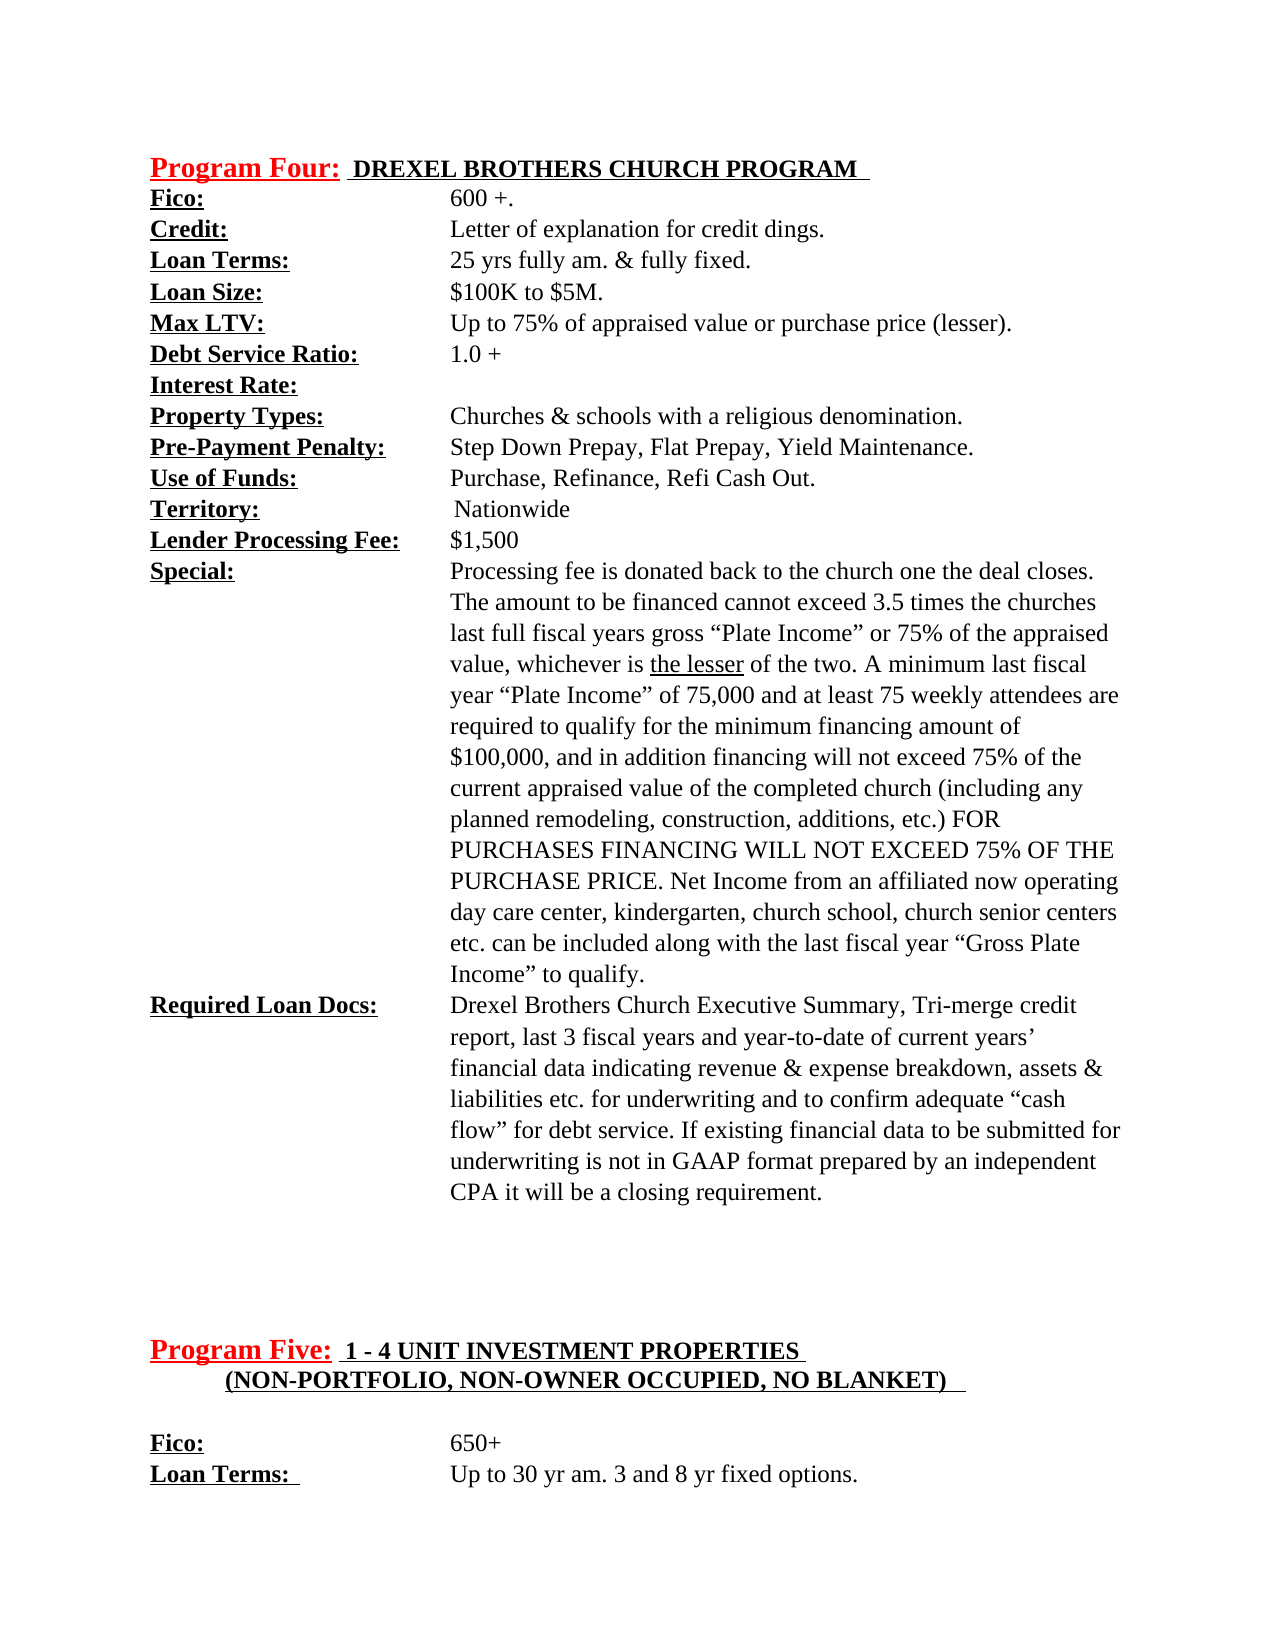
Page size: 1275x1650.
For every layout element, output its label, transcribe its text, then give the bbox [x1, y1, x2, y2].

text Pre-Payment Penalty: Step Down Prepay, Flat Prepay, Yield Maintenance. [150, 432, 1125, 461]
text Program Five: 1 - 4 UNIT INVESTMENT PROPERTIES [150, 1332, 1125, 1366]
text Property Types: Churches & schools with a religious denomination. [150, 401, 1125, 429]
text (NON-PORTFOLIO, NON-OWNER OCCUPIED, NO BLANKET) [225, 1366, 1125, 1394]
text Max LTV: Up to 75% of appraised value or purchase price (lesser). [150, 308, 1125, 336]
text Debt Service Ratio: 1.0 + [150, 339, 1125, 367]
text Use of Funds: Purchase, Refinance, Refi Cash Out. [150, 463, 1125, 492]
text Credit: Letter of explanation for credit dings. [150, 214, 1125, 243]
text Special: Processing fee is donated back to the church one the deal closes. The amount to be financed cannot exceed 3.5 times the churches last full fiscal years gross “Plate Income” or 75% of the appraised value, whichever is the lesser of the two. A minimum last fiscal year “Plate Income” of 75,000 and at least 75 weekly attendees are required to qualify for the minimum financing amount of $100,000, and in addition financing will not exceed 75% of the current appraised value of the completed church (including any planned remodeling, construction, additions, etc.) FOR PURCHASES FINANCING WILL NOT EXCEED 75% OF THE PURCHASE PRICE. Net Income from an affiliated now operating day care center, kindergarten, church school, church senior centers etc. can be included along with the last fiscal year “Gross Plate Income” to qualify. [150, 556, 1125, 988]
text Lender Processing Fee: $1,500 [150, 525, 1125, 554]
text Territory: Nationwide [150, 494, 1125, 523]
text Fico: 650+ [150, 1428, 1125, 1456]
text Fico: 600 +. [150, 183, 1125, 212]
text Required Loan Docs: Drexel Brothers Church Executive Summary, Tri-merge credit report, last 3 fiscal years and year-to-date of current years’ financial data indicating revenue & expense breakdown, assets & liabilities etc. for underwriting and to confirm adequate “cash flow” for debt service. If existing financial data to be submitted for underwriting is not in GAAP format prepared by an independent CPA it will be a closing requirement. [150, 991, 1125, 1206]
text Loan Size: $100K to $5M. [150, 277, 1125, 305]
text Program Four: DREXEL BROTHERS CHURCH PROGRAM [150, 150, 1125, 183]
text Loan Terms: Up to 30 yr am. 3 and 8 yr fixed options. [150, 1459, 1125, 1487]
text Loan Terms: 25 yrs fully am. & fully fixed. [150, 246, 1125, 274]
text Interest Rate: [150, 370, 1125, 398]
